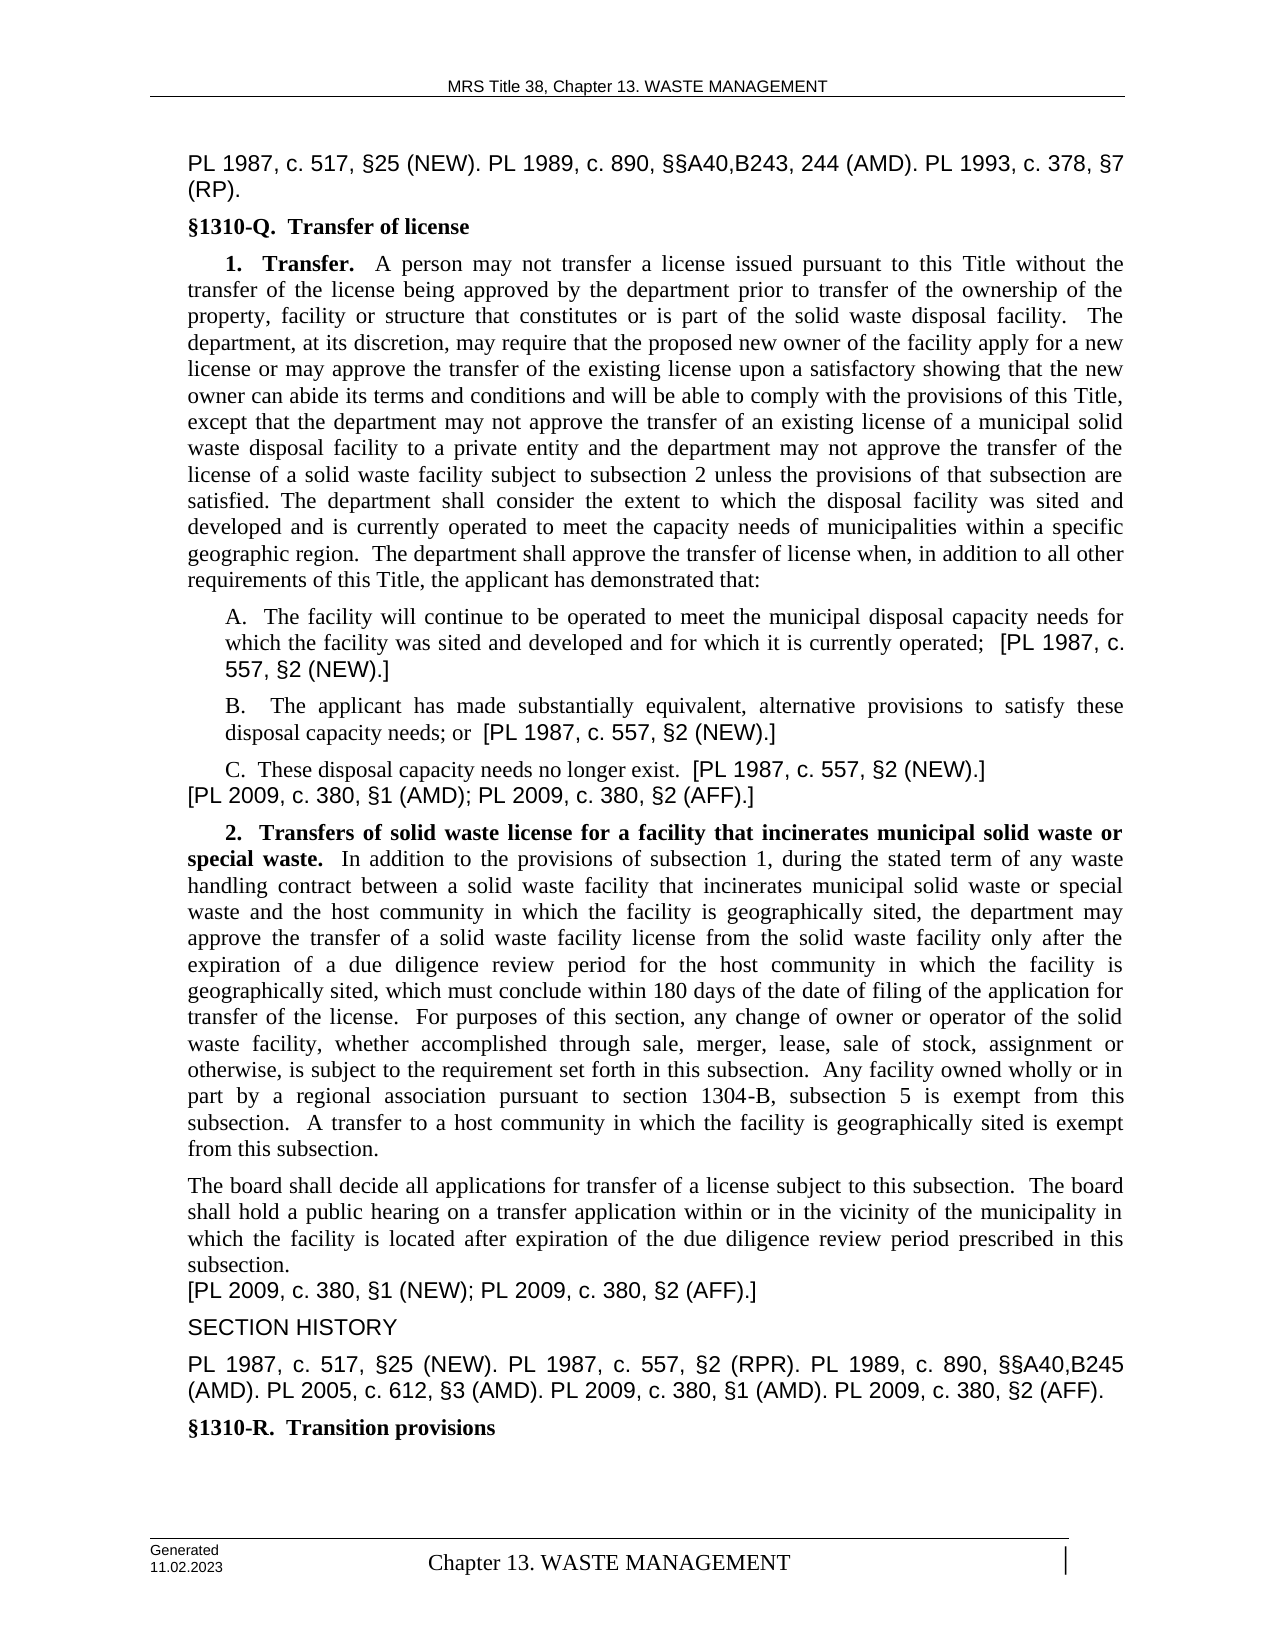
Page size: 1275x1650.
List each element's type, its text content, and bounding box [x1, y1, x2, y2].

text §1310-Q. Transfer of license [187, 213, 1125, 239]
text The board shall decide all applications for transfer of a license subject to this subsection. The board shall hold a public hearing on a transfer application within or in the vicinity of the municipality in which the facility is located after expiration of the due diligence review period prescribed in this subsection. [187, 1172, 1125, 1277]
text PL 1987, c. 517, §25 (NEW). PL 1989, c. 890, §§A40,B243, 244 (AMD). PL 1993, c. 378, §7 (RP). [187, 150, 1125, 203]
text C. These disposal capacity needs no longer exist. [PL 1987, c. 557, §2 (NEW).] [225, 756, 1125, 782]
text SECTION HISTORY [187, 1314, 1125, 1341]
text PL 1987, c. 517, §25 (NEW). PL 1987, c. 557, §2 (RPR). PL 1989, c. 890, §§A40,B245 (AMD). PL 2005, c. 612, §3 (AMD). PL 2009, c. 380, §1 (AMD). PL 2009, c. 380, §2 (AFF). [187, 1351, 1125, 1404]
text [PL 2009, c. 380, §1 (AMD); PL 2009, c. 380, §2 (AFF).] [187, 782, 1125, 808]
text B. The applicant has made substantially equivalent, alternative provisions to satisfy these disposal capacity needs; or [PL 1987, c. 557, §2 (NEW).] [225, 692, 1125, 745]
text §1310-R. Transition provisions [187, 1414, 1125, 1440]
text [PL 2009, c. 380, §1 (NEW); PL 2009, c. 380, §2 (AFF).] [187, 1277, 1125, 1304]
text 1. Transfer. A person may not transfer a license issued pursuant to this Title without the transfer of the license being approved by the department prior to transfer of the ownership of the property, facility or structure that constitutes or is part of the solid waste disposal facility. The department, at its discretion, may require that the proposed new owner of the facility apply for a new license or may approve the transfer of the existing license upon a satisfactory showing that the new owner can abide its terms and conditions and will be able to comply with the provisions of this Title, except that the department may not approve the transfer of an existing license of a municipal solid waste disposal facility to a private entity and the department may not approve the transfer of the license of a solid waste facility subject to subsection 2 unless the provisions of that subsection are satisfied. The department shall consider the extent to which the disposal facility was sited and developed and is currently operated to meet the capacity needs of municipalities within a specific geographic region. The department shall approve the transfer of license when, in addition to all other requirements of this Title, the applicant has demonstrated that: [187, 250, 1125, 592]
text A. The facility will continue to be operated to meet the municipal disposal capacity needs for which the facility was sited and developed and for which it is currently operated; [PL 1987, c. 557, §2 (NEW).] [225, 603, 1125, 682]
text 2. Transfers of solid waste license for a facility that incinerates municipal solid waste or special waste. In addition to the provisions of subsection 1, during the stated term of any waste handling contract between a solid waste facility that incinerates municipal solid waste or special waste and the host community in which the facility is geographically sited, the department may approve the transfer of a solid waste facility license from the solid waste facility only after the expiration of a due diligence review period for the host community in which the facility is geographically sited, which must conclude within 180 days of the date of filing of the application for transfer of the license. For purposes of this section, any change of owner or operator of the solid waste facility, whether accomplished through sale, merger, lease, sale of stock, assignment or otherwise, is subject to the requirement set forth in this subsection. Any facility owned wholly or in part by a regional association pursuant to section 1304‑B, subsection 5 is exempt from this subsection. A transfer to a host community in which the facility is geographically sited is exempt from this subsection. [187, 819, 1125, 1162]
